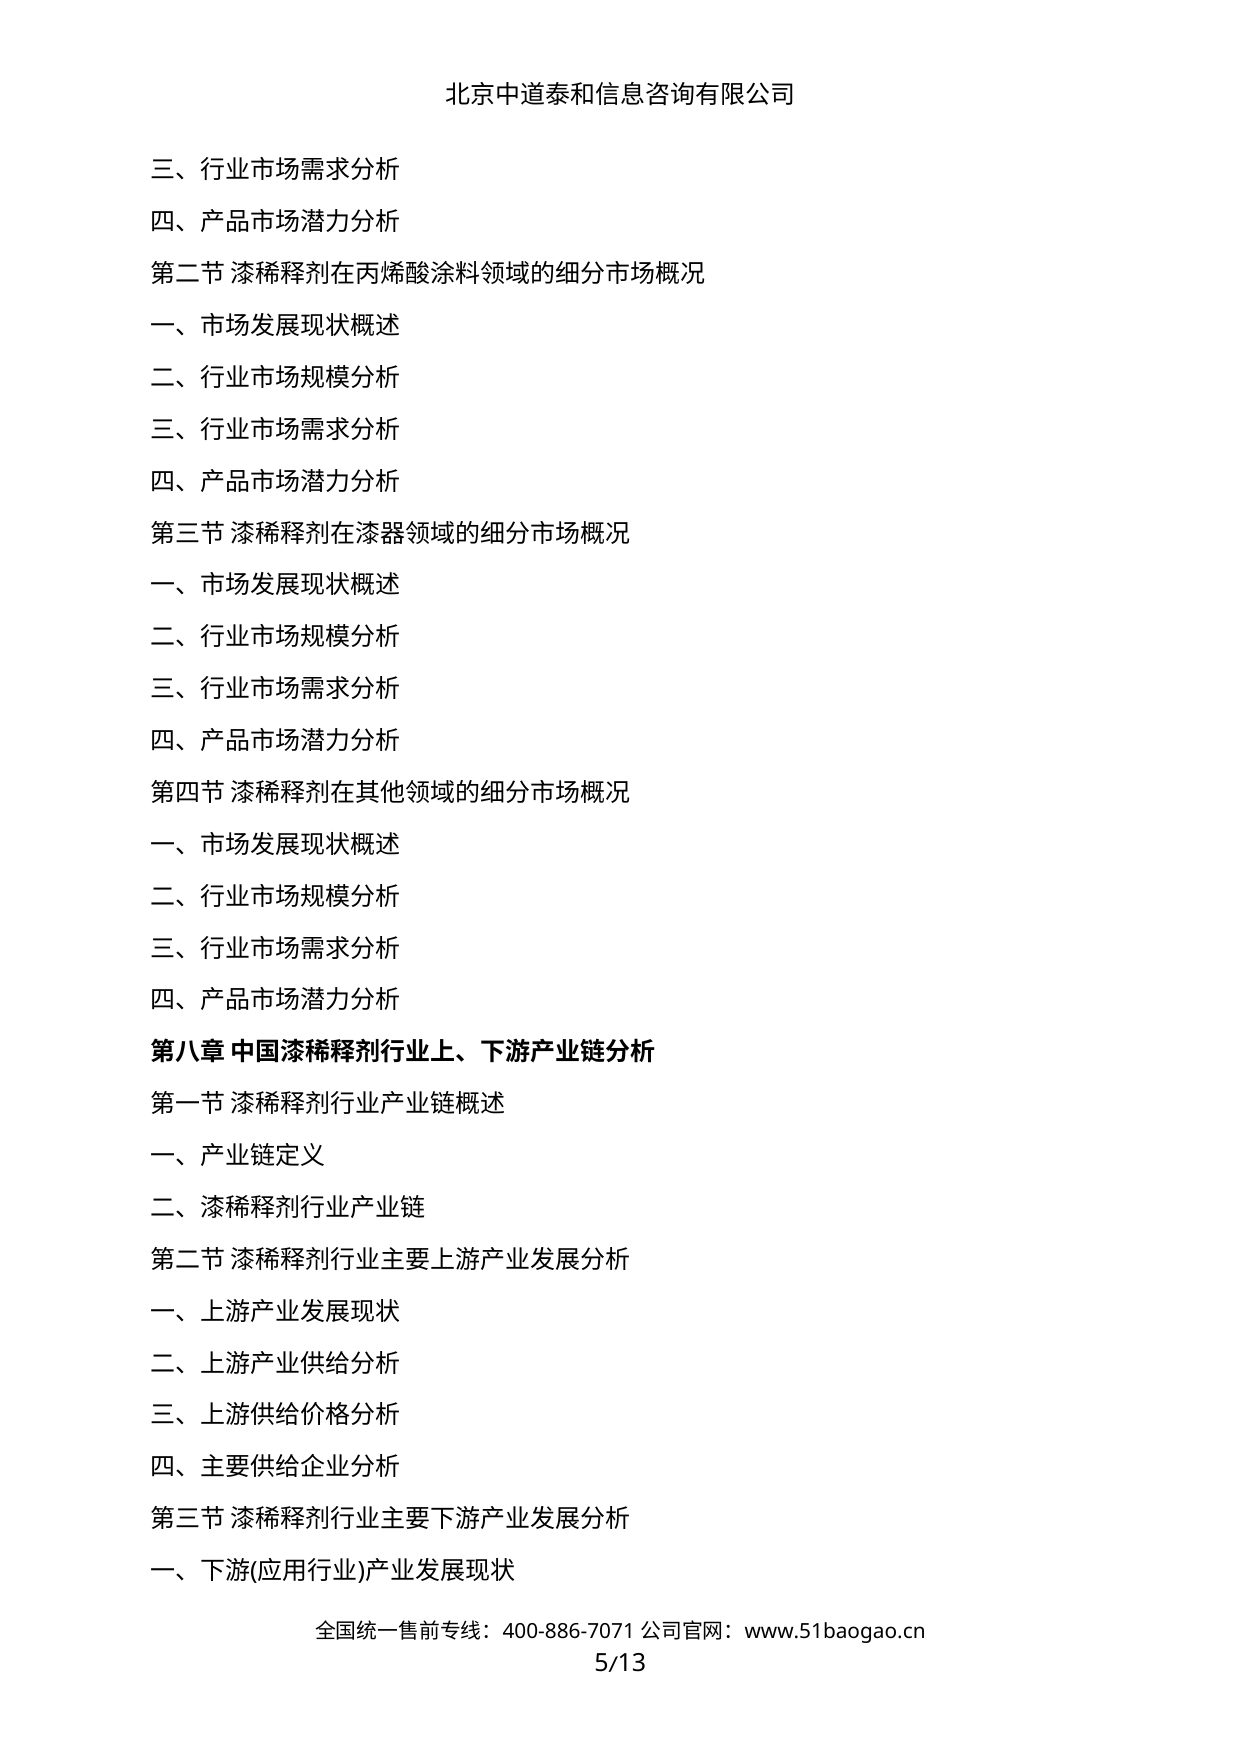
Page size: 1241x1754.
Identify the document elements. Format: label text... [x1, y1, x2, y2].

text 四、主要供给企业分析 [150, 1447, 1090, 1483]
text 三、行业市场需求分析 [150, 409, 1090, 446]
text 二、上游产业供给分析 [150, 1343, 1090, 1379]
text 第三节 漆稀释剂在漆器领域的细分市场概况 [150, 513, 1090, 549]
text 二、行业市场规模分析 [150, 617, 1090, 653]
text 一、产业链定义 [150, 1136, 1090, 1172]
text 三、行业市场需求分析 [150, 669, 1090, 705]
text 二、行业市场规模分析 [150, 876, 1090, 912]
text 第八章 中国漆稀释剂行业上、下游产业链分析 [150, 1032, 1090, 1068]
text 一、市场发展现状概述 [150, 565, 1090, 601]
text 四、产品市场潜力分析 [150, 980, 1090, 1016]
text 一、上游产业发展现状 [150, 1291, 1090, 1327]
text 第二节 漆稀释剂在丙烯酸涂料领域的细分市场概况 [150, 254, 1090, 290]
text 一、市场发展现状概述 [150, 824, 1090, 861]
text 第二节 漆稀释剂行业主要上游产业发展分析 [150, 1239, 1090, 1276]
text 第一节 漆稀释剂行业产业链概述 [150, 1084, 1090, 1120]
text 一、市场发展现状概述 [150, 306, 1090, 342]
text 二、行业市场规模分析 [150, 357, 1090, 394]
text 三、行业市场需求分析 [150, 150, 1090, 186]
text 第四节 漆稀释剂在其他领域的细分市场概况 [150, 772, 1090, 809]
text 四、产品市场潜力分析 [150, 461, 1090, 497]
text 四、产品市场潜力分析 [150, 202, 1090, 238]
text 三、行业市场需求分析 [150, 928, 1090, 964]
text 一、下游(应用行业)产业发展现状 [150, 1551, 1090, 1587]
text 三、上游供给价格分析 [150, 1395, 1090, 1431]
text 二、漆稀释剂行业产业链 [150, 1187, 1090, 1224]
text 四、产品市场潜力分析 [150, 721, 1090, 757]
text 第三节 漆稀释剂行业主要下游产业发展分析 [150, 1499, 1090, 1535]
